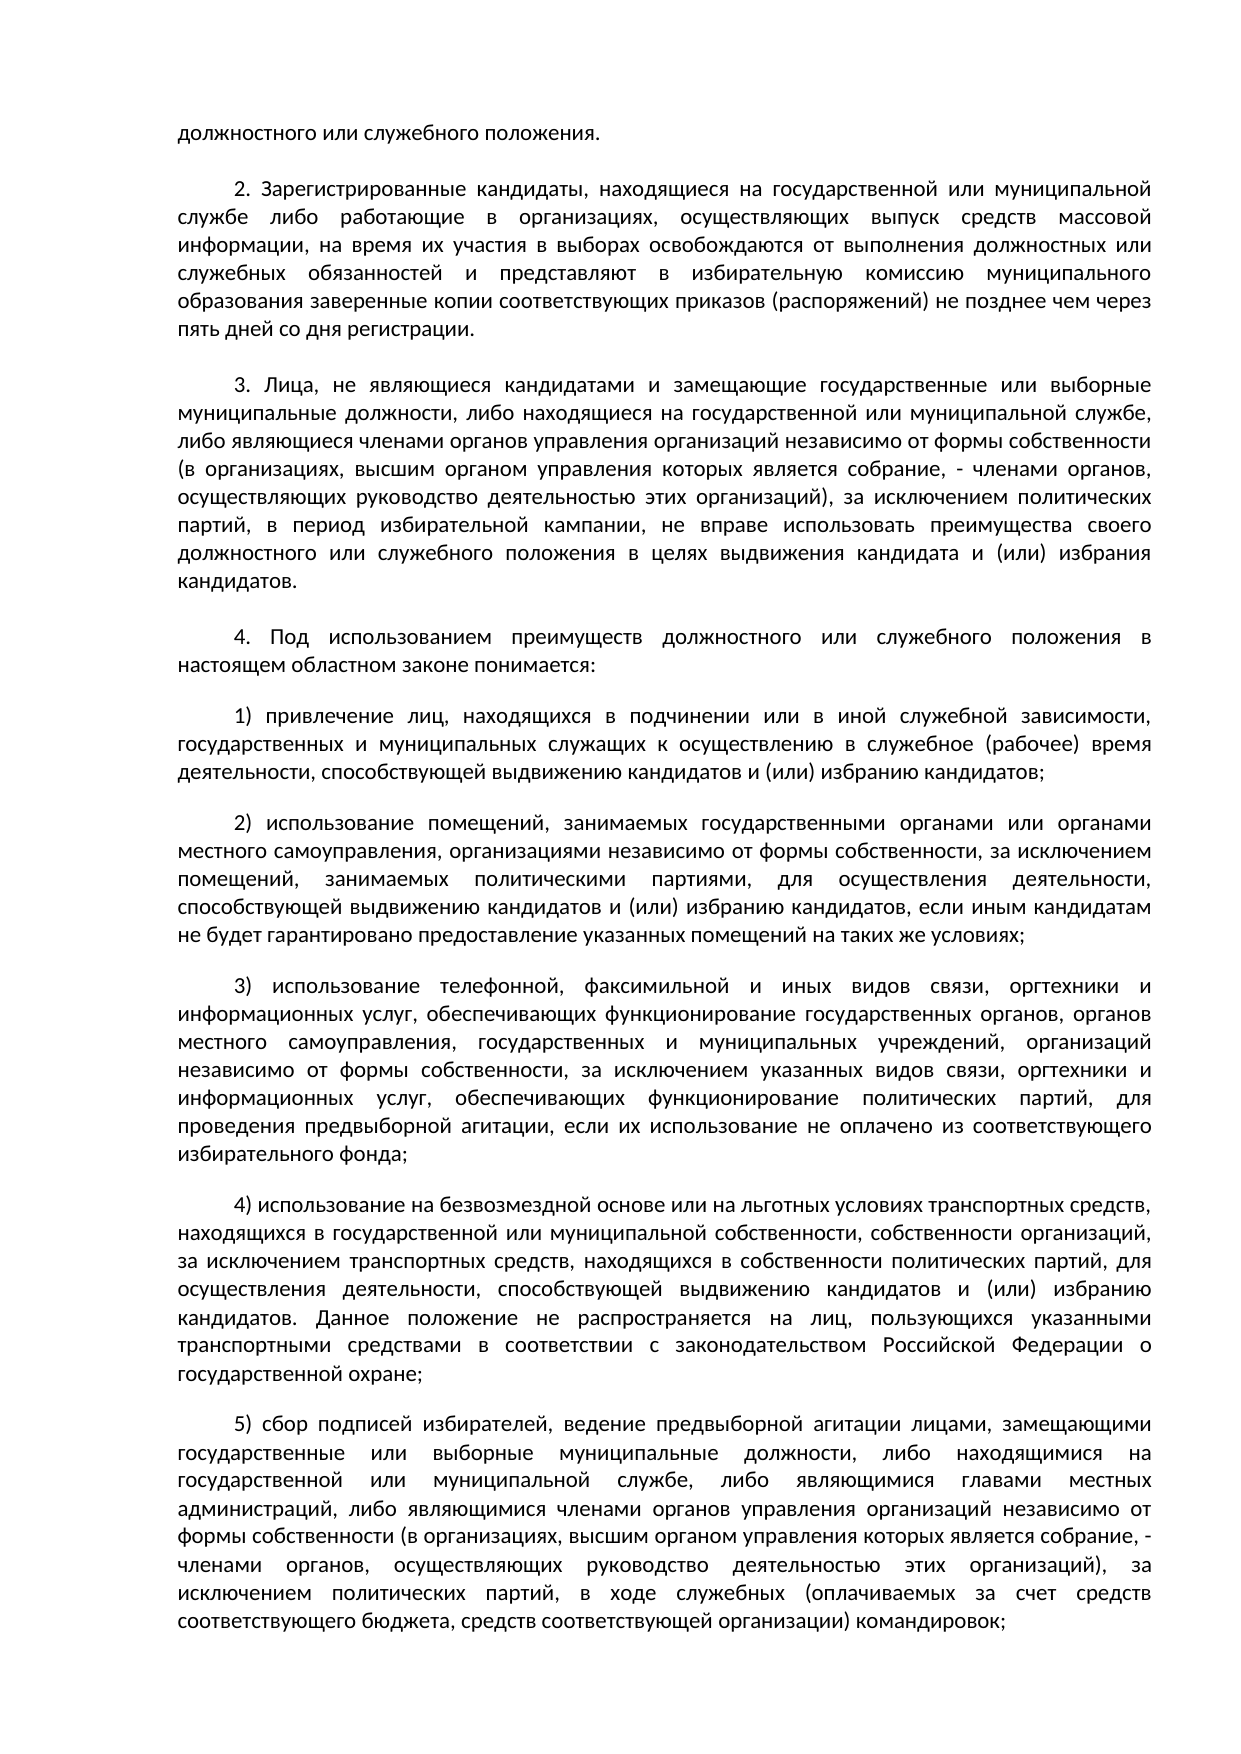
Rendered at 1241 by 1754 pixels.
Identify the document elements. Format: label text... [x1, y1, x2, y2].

text 2. Зарегистрированные кандидаты, находящиеся на государственной или муниципальной службе либо работающие в организациях, осуществляющих выпуск средств массовой информации, на время их участия в выборах освобождаются от выполнения должностных или служебных обязанностей и представляют в избирательную комиссию муниципального образования заверенные копии соответствующих приказов (распоряжений) не позднее чем через пять дней со дня регистрации. [177, 174, 1152, 342]
text 3. Лица, не являющиеся кандидатами и замещающие государственные или выборные муниципальные должности, либо находящиеся на государственной или муниципальной службе, либо являющиеся членами органов управления организаций независимо от формы собственности (в организациях, высшим органом управления которых является собрание, - членами органов, осуществляющих руководство деятельностью этих организаций), за исключением политических партий, в период избирательной кампании, не вправе использовать преимущества своего должностного или служебного положения в целях выдвижения кандидата и (или) избрания кандидатов. [177, 370, 1152, 594]
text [177, 118, 1152, 146]
text 2) использование помещений, занимаемых государственными органами или органами местного самоуправления, организациями независимо от формы собственности, за исключением помещений, занимаемых политическими партиями, для осуществления деятельности, способствующей выдвижению кандидатов и (или) избранию кандидатов, если иным кандидатам не будет гарантировано предоставление указанных помещений на таких же условиях; [177, 808, 1152, 948]
text 4. Под использованием преимуществ должностного или служебного положения в настоящем областном законе понимается: [177, 622, 1152, 678]
text 4) использование на безвозмездной основе или на льготных условиях транспортных средств, находящихся в государственной или муниципальной собственности, собственности организаций, за исключением транспортных средств, находящихся в собственности политических партий, для осуществления деятельности, способствующей выдвижению кандидатов и (или) избранию кандидатов. Данное положение не распространяется на лиц, пользующихся указанными транспортными средствами в соответствии с законодательством Российской Федерации о государственной охране; [177, 1191, 1152, 1387]
text 1) привлечение лиц, находящихся в подчинении или в иной служебной зависимости, государственных и муниципальных служащих к осуществлению в служебное (рабочее) время деятельности, способствующей выдвижению кандидатов и (или) избранию кандидатов; [177, 701, 1152, 786]
text 3) использование телефонной, факсимильной и иных видов связи, оргтехники и информационных услуг, обеспечивающих функционирование государственных органов, органов местного самоуправления, государственных и муниципальных учреждений, организаций независимо от формы собственности, за исключением указанных видов связи, оргтехники и информационных услуг, обеспечивающих функционирование политических партий, для проведения предвыборной агитации, если их использование не оплачено из соответствующего избирательного фонда; [177, 971, 1152, 1168]
text 5) сбор подписей избирателей, ведение предвыборной агитации лицами, замещающими государственные или выборные муниципальные должности, либо находящимися на государственной или муниципальной службе, либо являющимися главами местных администраций, либо являющимися членами органов управления организаций независимо от формы собственности (в организациях, высшим органом управления которых является собрание, - членами органов, осуществляющих руководство деятельностью этих организаций), за исключением политических партий, в ходе служебных (оплачиваемых за счет средств соответствующего бюджета, средств соответствующей организации) командировок; [177, 1409, 1152, 1634]
